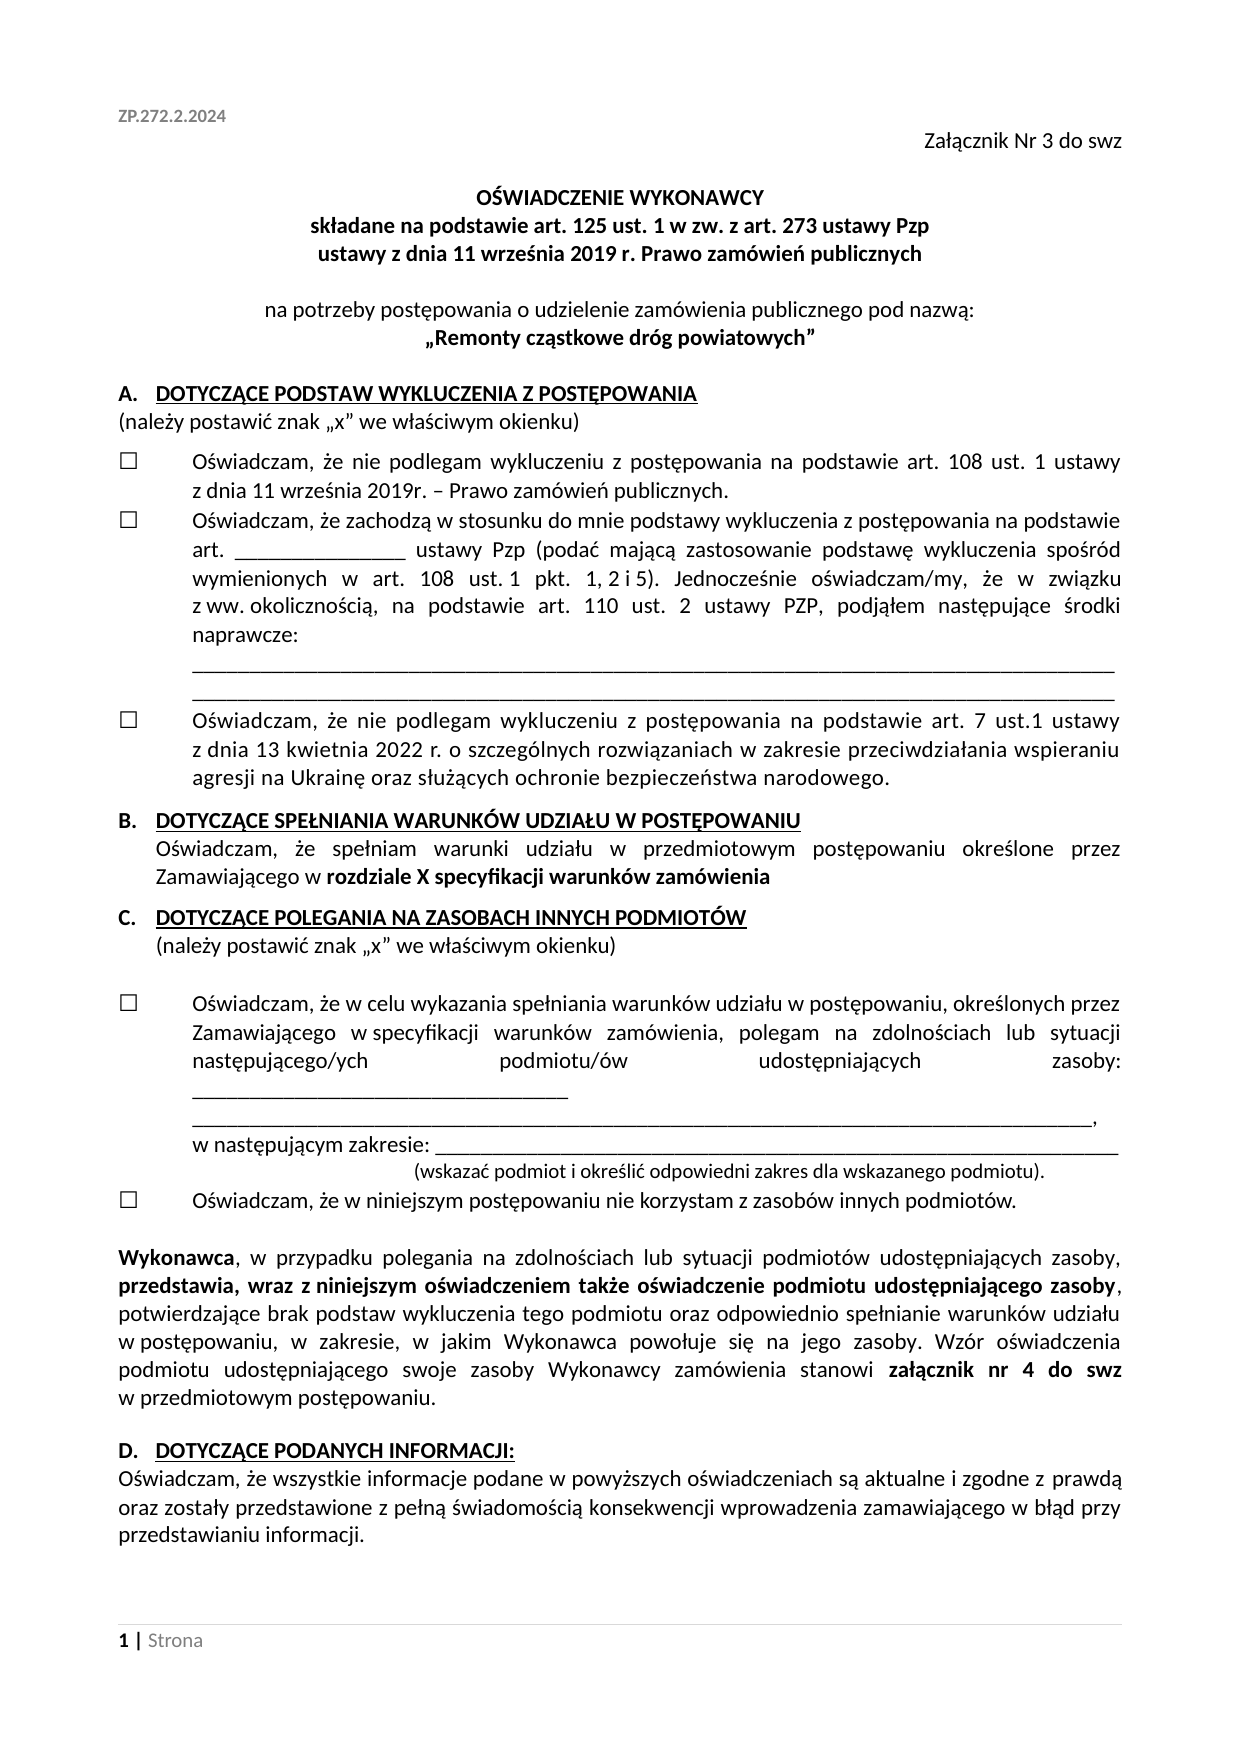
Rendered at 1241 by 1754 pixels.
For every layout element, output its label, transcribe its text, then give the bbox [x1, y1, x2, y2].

text (należy postawić znak „x” we właściwym okienku) [156, 931, 1122, 959]
text (wskazać podmiot i określić odpowiedni zakres dla wskazanego podmiotu). [413, 1158, 1122, 1184]
text _________________________________________________________________________________ [118, 676, 1122, 704]
text na potrzeby postępowania o udzielenie zamówienia publicznego pod nazwą: [118, 295, 1122, 323]
text „Remonty cząstkowe dróg powiatowych” [118, 323, 1122, 351]
list DOTYCZĄCE POLEGANIA NA ZASOBACH INNYCH PODMIOTÓW [118, 903, 1122, 931]
text OŚWIADCZENIE WYKONAWCY [118, 183, 1122, 211]
list DOTYCZĄCE PODANYCH INFORMACJI: [118, 1437, 1122, 1464]
text składane na podstawie art. 125 ust. 1 w zw. z art. 273 ustawy Pzp [118, 211, 1122, 239]
text Wykonawca, w przypadku polegania na zdolnościach lub sytuacji podmiotów udostępniających zasoby, przedstawia, wraz z niniejszym oświadczeniem także oświadczenie podmiotu udostępniającego zasoby, potwierdzające brak podstaw wykluczenia tego podmiotu oraz odpowiednio spełnianie warunków udziału w postępowaniu, w zakresie, w jakim Wykonawca powołuje się na jego zasoby. Wzór oświadczenia podmiotu udostępniającego swoje zasoby Wykonawcy zamówienia stanowi załącznik nr 4 do swz w przedmiotowym postępowaniu. [118, 1243, 1122, 1411]
text _________________________________________________________________________________ [118, 648, 1122, 676]
text Oświadczam, że spełniam warunki udziału w przedmiotowym postępowaniu określone przez Zamawiającego w rozdziale X specyfikacji warunków zamówienia [156, 834, 1122, 890]
text Oświadczam, że nie podlegam wykluczeniu z postępowania na podstawie art. 7 ust.1 ustawy z dnia 13 kwietnia 2022 r. o szczególnych rozwiązaniach w zakresie przeciwdziałania wspieraniu agresji na Ukrainę oraz służących ochronie bezpieczeństwa narodowego. [118, 704, 1122, 791]
list DOTYCZĄCE SPEŁNIANIA WARUNKÓW UDZIAŁU W POSTĘPOWANIU [118, 806, 1122, 834]
text _______________________________________________________________________________, w następującym zakresie: ____________________________________________________________ [192, 1102, 1122, 1158]
text (należy postawić znak „x” we właściwym okienku) [118, 407, 1122, 435]
text Załącznik Nr 3 do swz [118, 127, 1122, 155]
text Oświadczam, że zachodzą w stosunku do mnie podstawy wykluczenia z postępowania na podstawie art. _______________ ustawy Pzp (podać mającą zastosowanie podstawę wykluczenia spośród wymienionych w art. 108 ust. 1 pkt. 1, 2 i 5). Jednocześnie oświadczam/my, że w związku z ww. okolicznością, na podstawie art. 110 ust. 2 ustawy PZP, podjąłem następujące środki naprawcze: [118, 504, 1122, 648]
text Oświadczam, że wszystkie informacje podane w powyższych oświadczeniach są aktualne i zgodne z prawdą oraz zostały przedstawione z pełną świadomością konsekwencji wprowadzenia zamawiającego w błąd przy przedstawianiu informacji. [118, 1464, 1122, 1549]
text ustawy z dnia 11 września 2019 r. Prawo zamówień publicznych [118, 239, 1122, 267]
text Oświadczam, że nie podlegam wykluczeniu z postępowania na podstawie art. 108 ust. 1 ustawy z dnia 11 września 2019r. – Prawo zamówień publicznych. [118, 445, 1122, 504]
text Oświadczam, że w celu wykazania spełniania warunków udziału w postępowaniu, określonych przez Zamawiającego w specyfikacji warunków zamówienia, polegam na zdolnościach lub sytuacji następującego/ych podmiotu/ów udostępniających zasoby: _________________________________ [118, 987, 1122, 1102]
text Oświadczam, że w niniejszym postępowaniu nie korzystam z zasobów innych podmiotów. [118, 1184, 1122, 1215]
list DOTYCZĄCE PODSTAW WYKLUCZENIA Z POSTĘPOWANIA [118, 379, 1122, 407]
